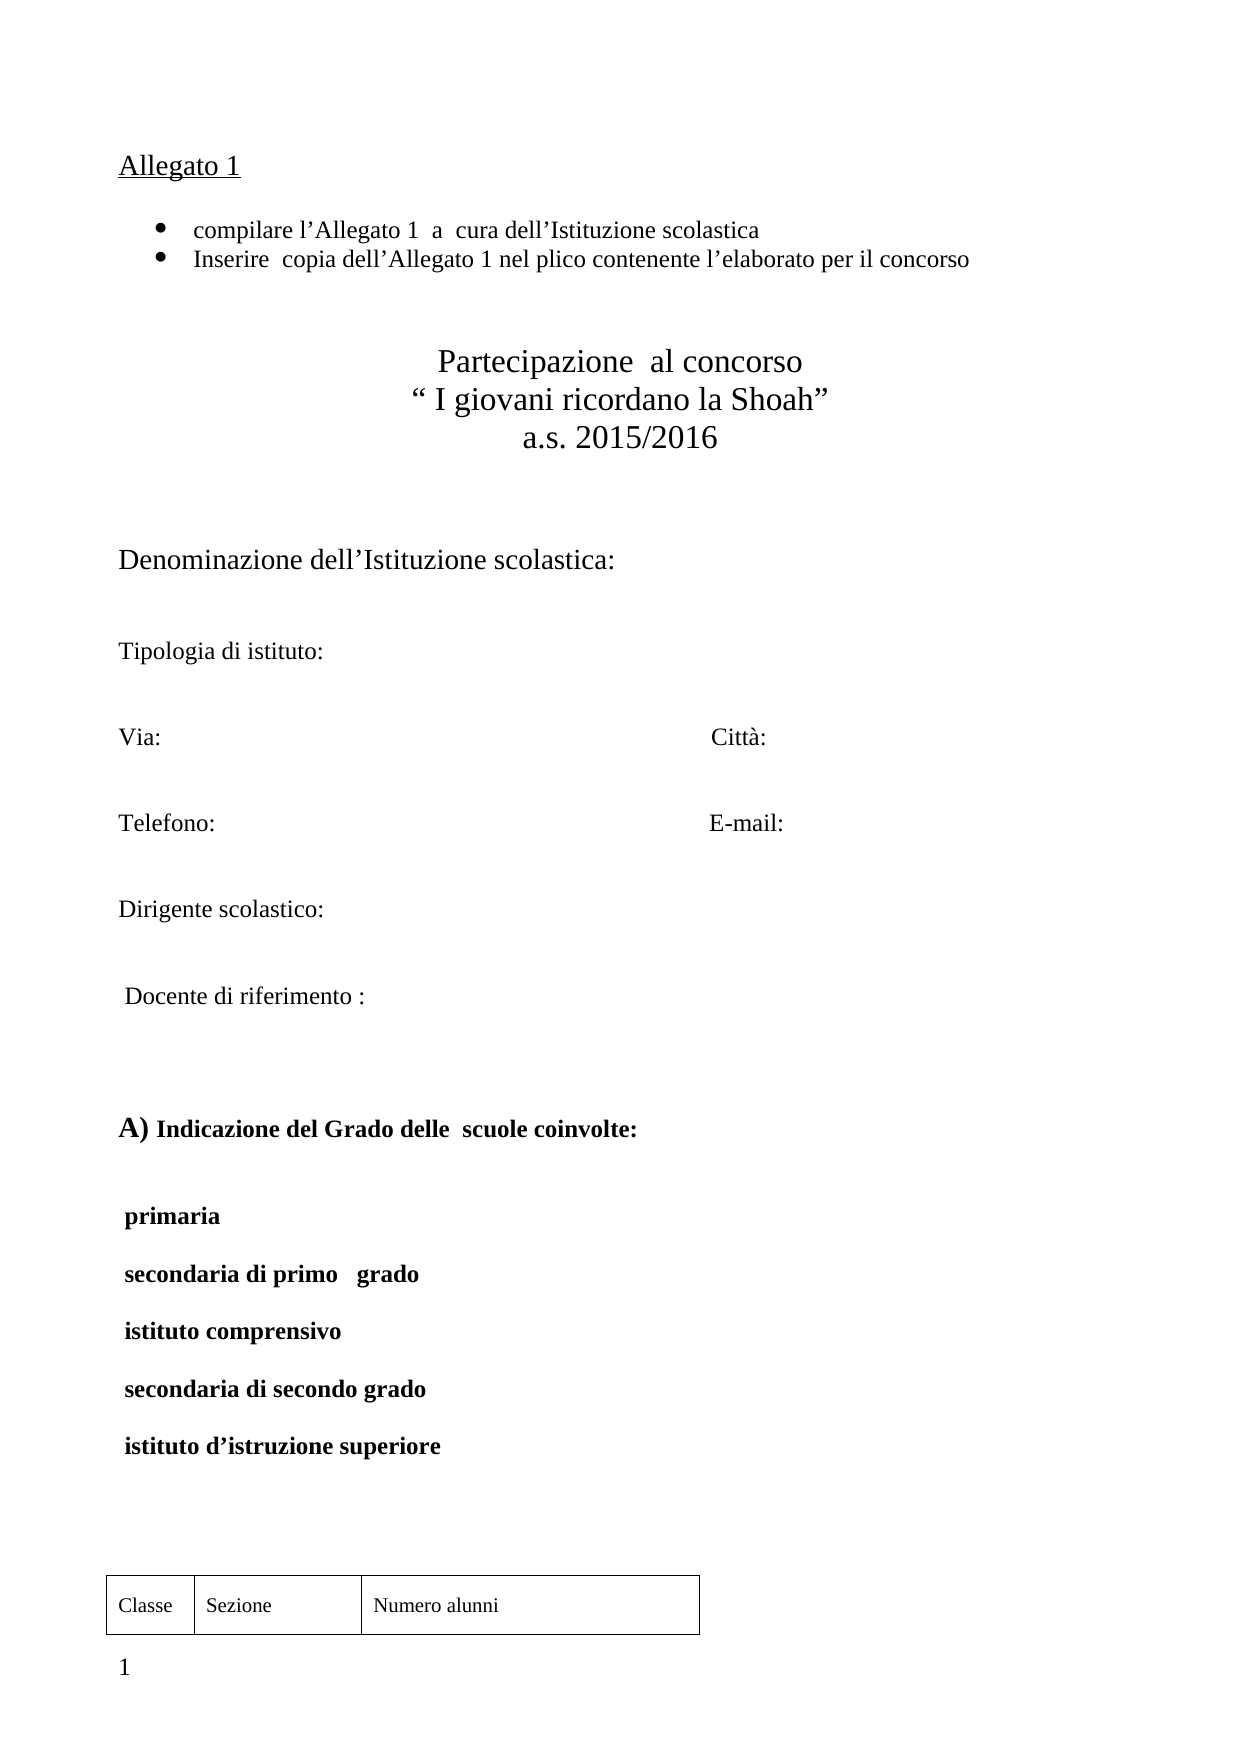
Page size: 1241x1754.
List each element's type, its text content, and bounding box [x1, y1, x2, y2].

text Partecipazione al concorso [118, 341, 1122, 379]
text ⁮ secondaria di secondo grado [118, 1374, 1122, 1402]
text Allegato 1 [118, 148, 1122, 181]
text ⁮ istituto comprensivo [118, 1316, 1122, 1345]
text A) Indicazione del Grado delle scuole coinvolte: [118, 1110, 1122, 1144]
text ⁮ primaria [118, 1201, 1122, 1230]
text Docente di riferimento : [118, 981, 1122, 1009]
table_header Sezione [195, 1576, 361, 1634]
text “ I giovani ricordano ” [118, 379, 1122, 418]
text Tipologia di istituto: [118, 636, 1122, 664]
table_header Classe [107, 1576, 194, 1634]
text ⁮ istituto d’istruzione superiore [118, 1431, 1122, 1460]
text Via: Città: [118, 722, 1122, 751]
text Denominazione dell’Istituzione scolastica: [118, 542, 1122, 576]
text a.s. 2015/2016 [118, 418, 1122, 456]
list Inserire copia dell’Allegato 1 nel plico contenente l’elaborato per il concorso [156, 244, 1122, 274]
list compilare l’Allegato 1 a cura dell’Istituzione scolastica [156, 215, 1122, 244]
table_header Numero alunni [362, 1576, 699, 1634]
text Telefono: E-mail: [118, 808, 1122, 837]
text Dirigente scolastico: [118, 894, 1122, 923]
text ⁮ secondaria di primo grado [118, 1259, 1122, 1287]
